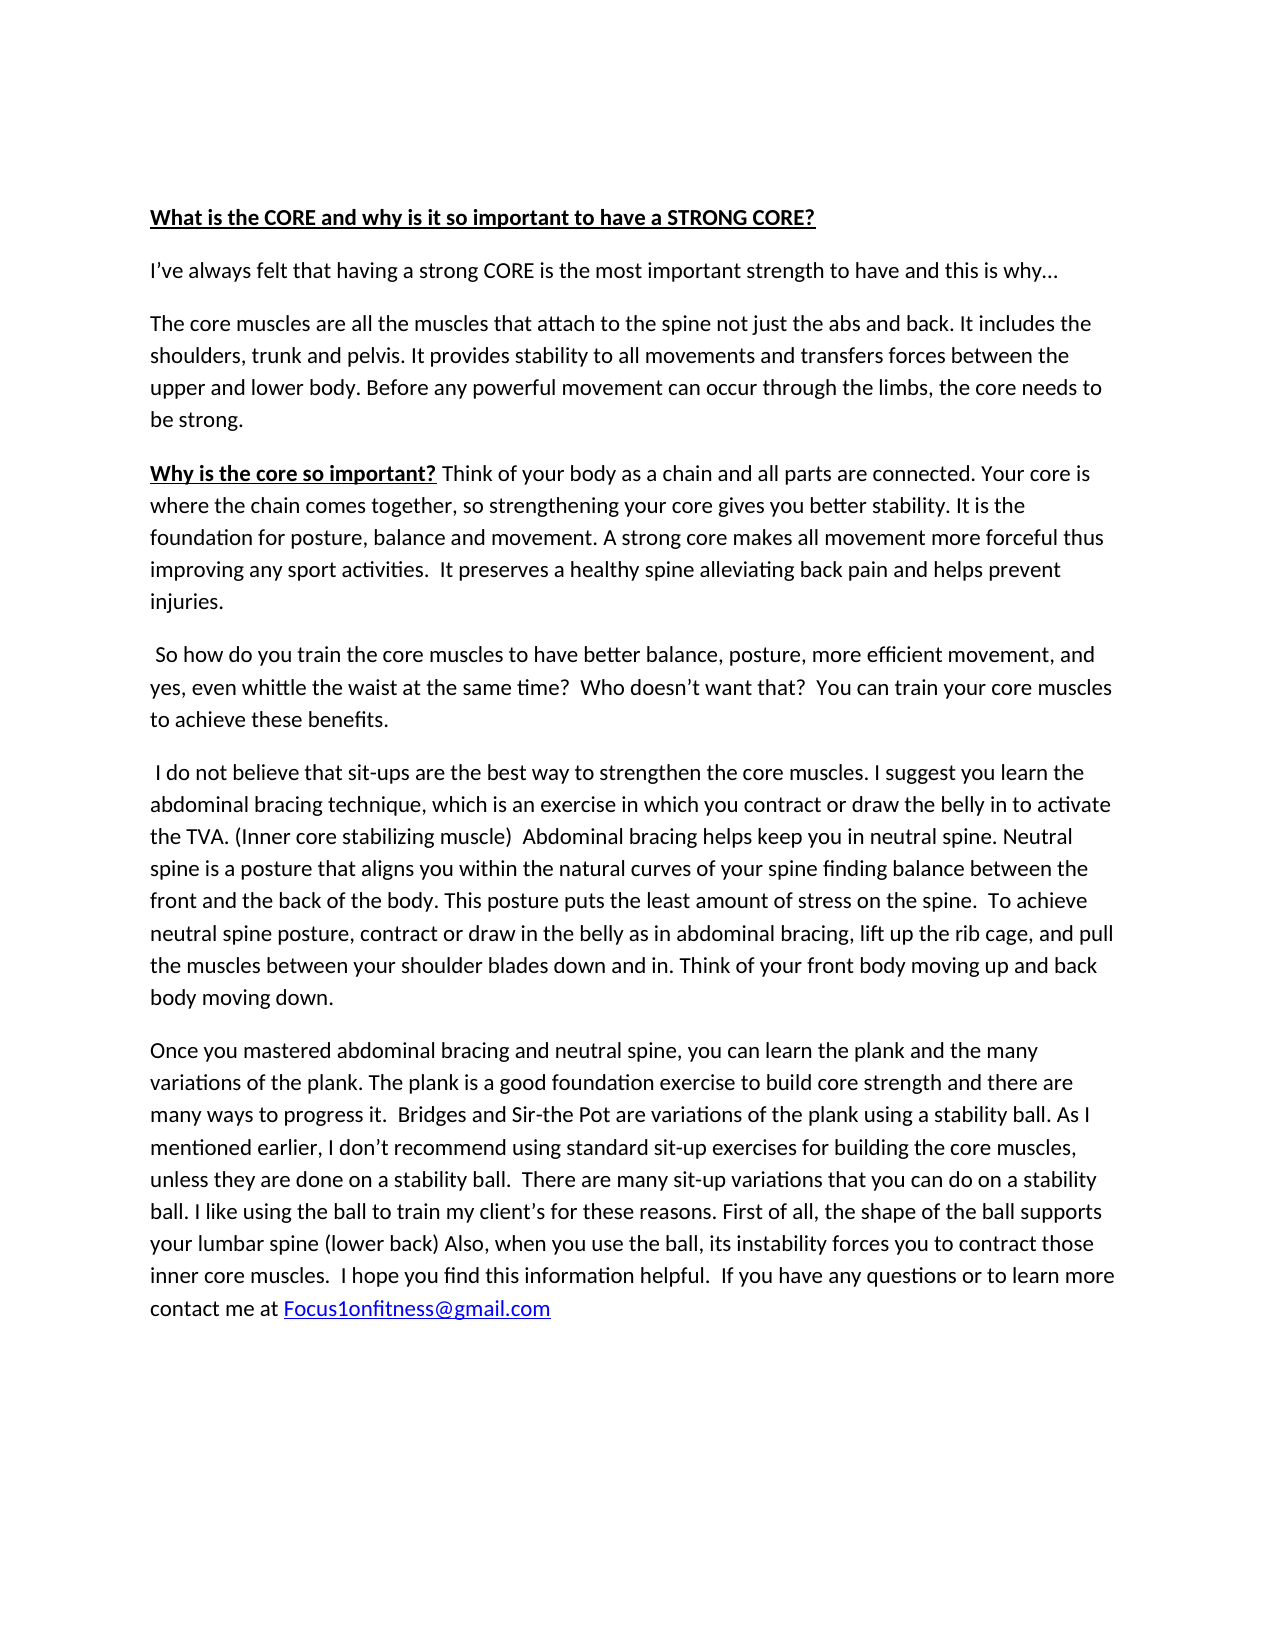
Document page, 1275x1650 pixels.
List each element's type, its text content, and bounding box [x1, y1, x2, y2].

text Once you mastered abdominal bracing and neutral spine, you can learn the plank and the many variations of the plank. The plank is a good foundation exercise to build core strength and there are many ways to progress it. Bridges and Sir-the Pot are variations of the plank using a stability ball. As I mentioned earlier, I don’t recommend using standard sit-up exercises for building the core muscles, unless they are done on a stability ball. There are many sit-up variations that you can do on a stability ball. I like using the ball to train my client’s for these reasons. First of all, the shape of the ball supports your lumbar spine (lower back) Also, when you use the ball, its instability forces you to contract those inner core muscles. I hope you find this information helpful. If you have any questions or to learn more contact me at Focus1onfitness@gmail.com [150, 1036, 1125, 1322]
text What is the CORE and why is it so important to have a STRONG CORE? [150, 203, 1125, 231]
text Why is the core so important? Think of your body as a chain and all parts are connected. Your core is where the chain comes together, so strengthening your core gives you better stability. It is the foundation for posture, balance and movement. A strong core makes all movement more forceful thus improving any sport activities. It preserves a healthy spine alleviating back pain and helps prevent injuries. [150, 459, 1125, 615]
text I’ve always felt that having a strong CORE is the most important strength to have and this is why… [150, 256, 1125, 284]
text The core muscles are all the muscles that attach to the spine not just the abs and back. It includes the shoulders, trunk and pelvis. It provides stability to all movements and transfers forces between the upper and lower body. Before any powerful movement can occur through the limbs, the core needs to be strong. [150, 309, 1125, 434]
text I do not believe that sit-ups are the best way to strengthen the core muscles. I suggest you learn the abdominal bracing technique, which is an exercise in which you contract or draw the belly in to activate the TVA. (Inner core stabilizing muscle) Abdominal bracing helps keep you in neutral spine. Neutral spine is a posture that aligns you within the natural curves of your spine finding balance between the front and the back of the body. This posture puts the least amount of stress on the spine. To achieve neutral spine posture, contract or draw in the belly as in abdominal bracing, lift up the rib cage, and pull the muscles between your shoulder blades down and in. Think of your front body moving up and back body moving down. [150, 758, 1125, 1011]
text So how do you train the core muscles to have better balance, posture, more efficient movement, and yes, even whittle the waist at the same time? Who doesn’t want that? You can train your core muscles to achieve these benefits. [150, 640, 1125, 733]
